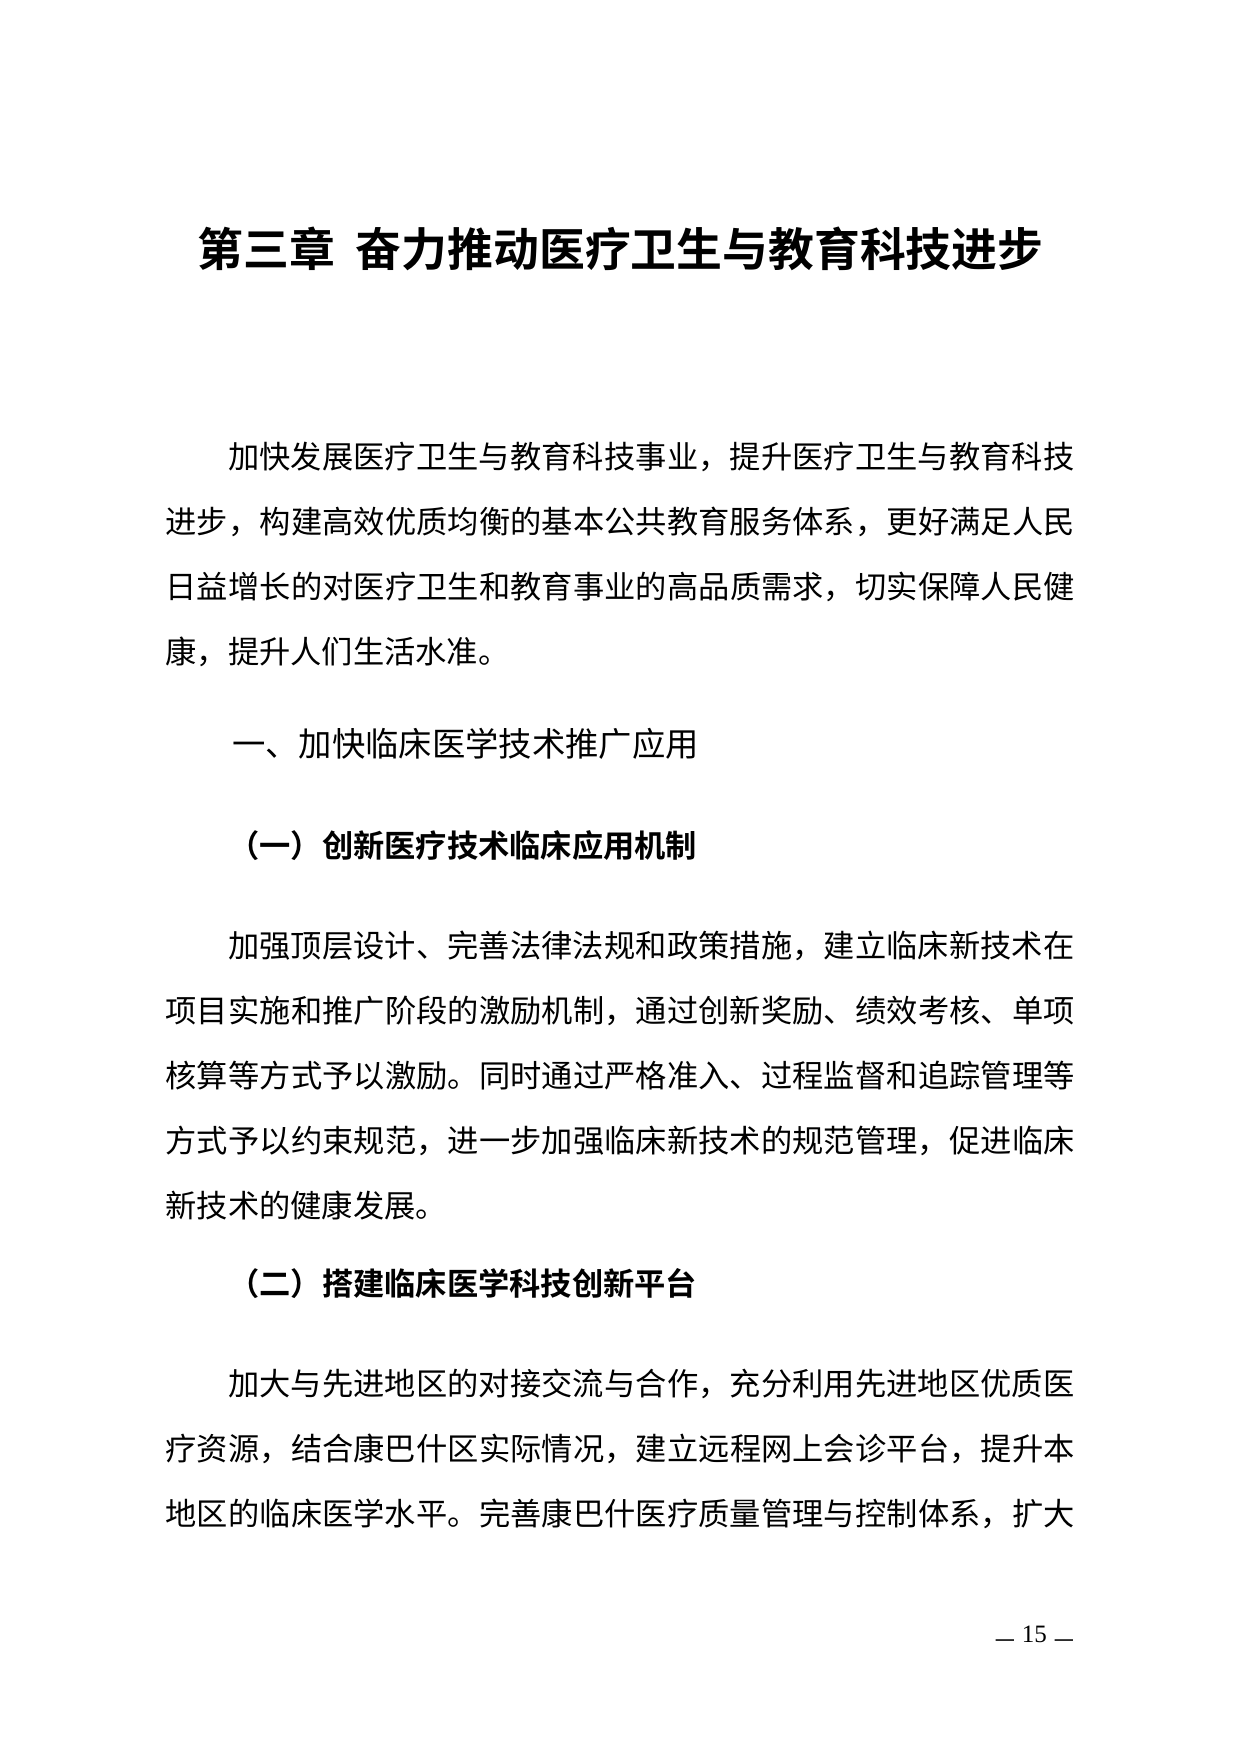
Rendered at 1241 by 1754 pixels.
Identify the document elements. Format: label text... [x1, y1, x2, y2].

subtitle 奋力推动医疗卫生与教育科技进步 [165, 197, 1075, 295]
subtitle 一、加快临床医学技术推广应用 [165, 710, 1075, 775]
subtitle （二）搭建临床医学科技创新平台 [165, 1249, 1075, 1314]
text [165, 1349, 1075, 1544]
subtitle （一）创新医疗技术临床应用机制 [165, 811, 1075, 876]
text 加强顶层设计、完善法律法规和政策措施，建立临床新技术在项目实施和推广阶段的激励机制，通过创新奖励、绩效考核、单项核算等方式予以激励。同时通过严格准入、过程监督和追踪管理等方式予以约束规范，进一步加强临床新技术的规范管理，促进临床新技术的健康发展。 [165, 912, 1075, 1237]
text 加快发展医疗卫生与教育科技事业，提升医疗卫生与教育科技进步，构建高效优质均衡的基本公共教育服务体系，更好满足人民日益增长的对医疗卫生和教育事业的高品质需求，切实保障人民健康，提升人们生活水准。 [165, 423, 1075, 683]
